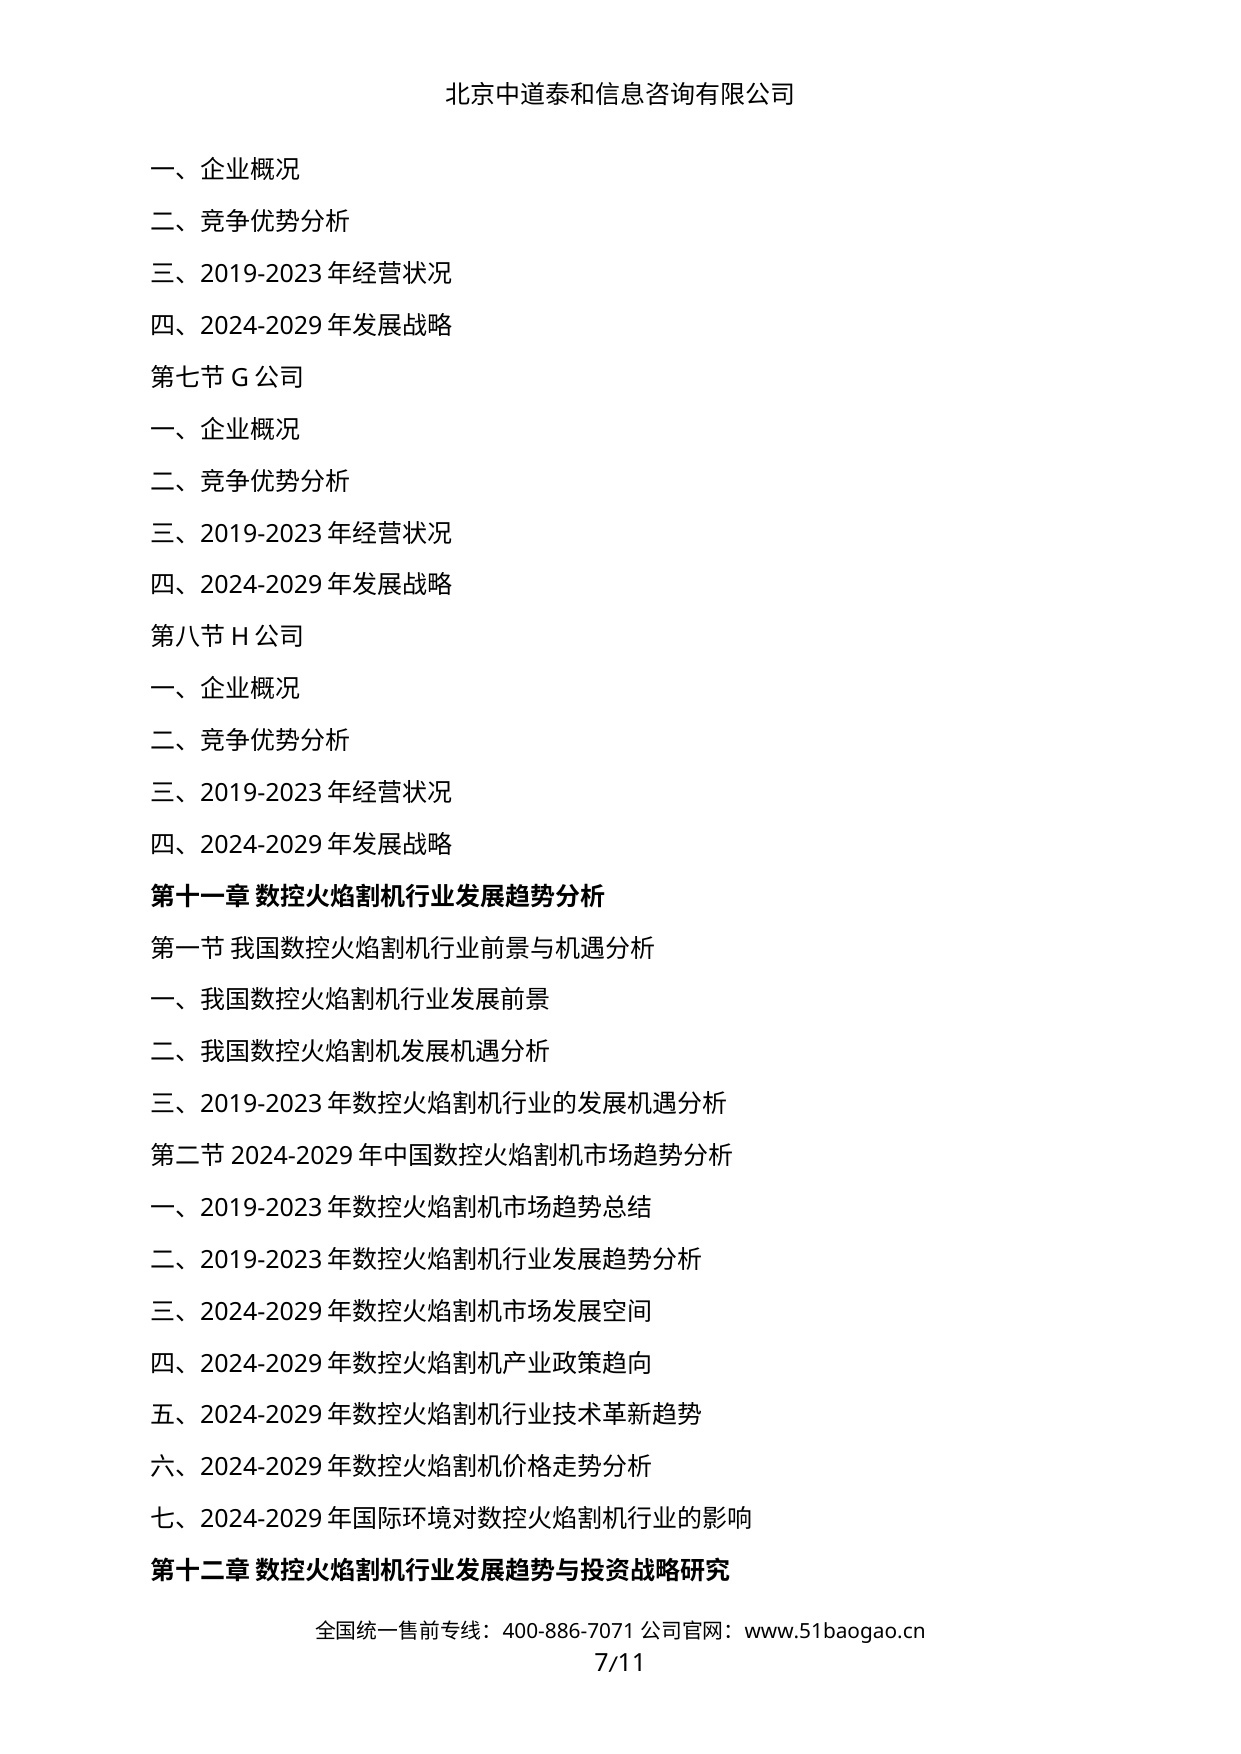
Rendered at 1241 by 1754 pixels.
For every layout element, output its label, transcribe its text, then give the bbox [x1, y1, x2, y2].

text 四、2024-2029年数控火焰割机产业政策趋向 [150, 1343, 1090, 1379]
text 第一节 我国数控火焰割机行业前景与机遇分析 [150, 928, 1090, 964]
text 二、我国数控火焰割机发展机遇分析 [150, 1032, 1090, 1068]
text 一、企业概况 [150, 409, 1090, 446]
text 二、2019-2023年数控火焰割机行业发展趋势分析 [150, 1239, 1090, 1276]
text 五、2024-2029年数控火焰割机行业技术革新趋势 [150, 1395, 1090, 1431]
text 一、我国数控火焰割机行业发展前景 [150, 980, 1090, 1016]
text 三、2019-2023年数控火焰割机行业的发展机遇分析 [150, 1084, 1090, 1120]
text 第七节 G公司 [150, 357, 1090, 394]
text 四、2024-2029年发展战略 [150, 824, 1090, 861]
text 一、企业概况 [150, 669, 1090, 705]
text 第十一章 数控火焰割机行业发展趋势分析 [150, 876, 1090, 912]
text 一、企业概况 [150, 150, 1090, 186]
text 四、2024-2029年发展战略 [150, 306, 1090, 342]
text 三、2019-2023年经营状况 [150, 254, 1090, 290]
text 四、2024-2029年发展战略 [150, 565, 1090, 601]
text 六、2024-2029年数控火焰割机价格走势分析 [150, 1447, 1090, 1483]
text 二、竞争优势分析 [150, 461, 1090, 497]
text 三、2019-2023年经营状况 [150, 772, 1090, 809]
text 第十二章 数控火焰割机行业发展趋势与投资战略研究 [150, 1551, 1090, 1587]
text 第二节 2024-2029年中国数控火焰割机市场趋势分析 [150, 1136, 1090, 1172]
text 七、2024-2029年国际环境对数控火焰割机行业的影响 [150, 1499, 1090, 1535]
text 三、2024-2029年数控火焰割机市场发展空间 [150, 1291, 1090, 1327]
text 二、竞争优势分析 [150, 721, 1090, 757]
text 二、竞争优势分析 [150, 202, 1090, 238]
text 三、2019-2023年经营状况 [150, 513, 1090, 549]
text 一、2019-2023年数控火焰割机市场趋势总结 [150, 1187, 1090, 1224]
text 第八节 H公司 [150, 617, 1090, 653]
